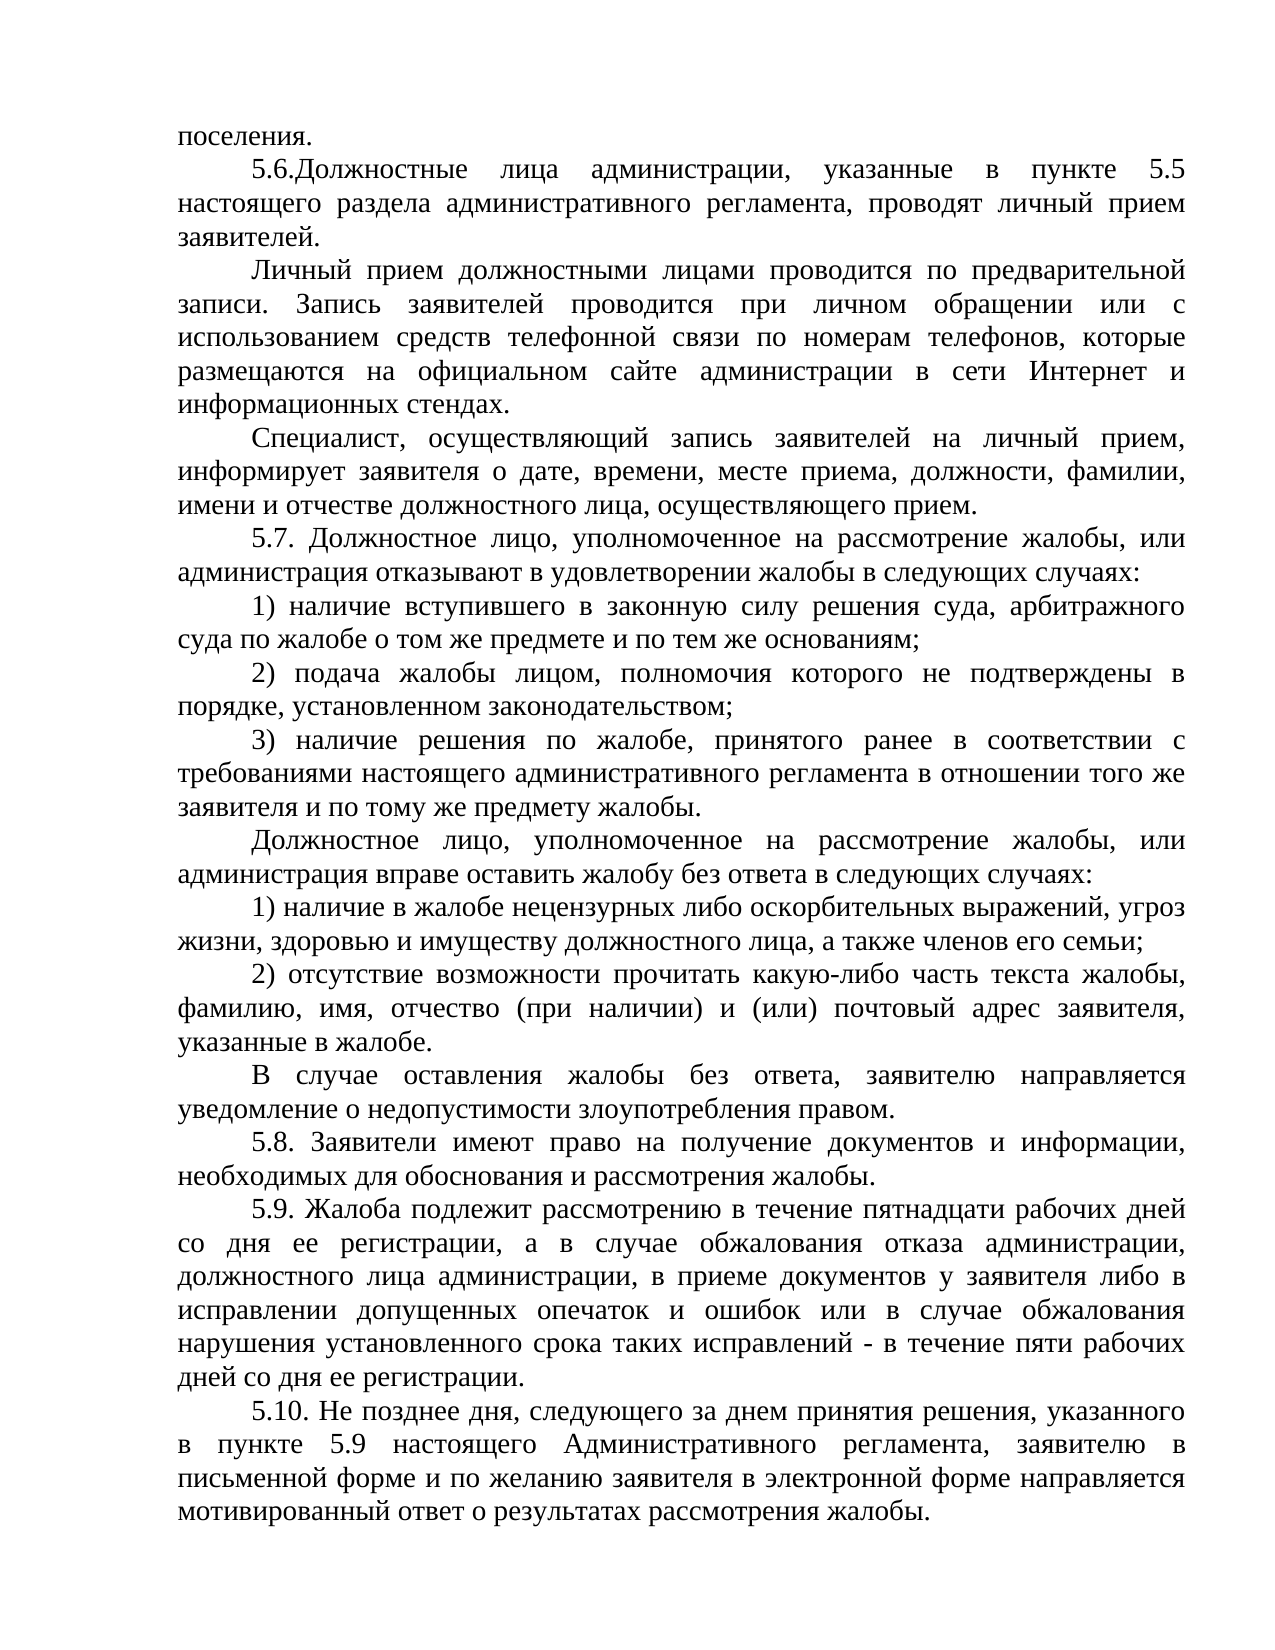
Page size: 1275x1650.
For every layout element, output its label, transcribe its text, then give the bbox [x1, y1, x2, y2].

text 5.6.Должностные лица администрации, указанные в пункте 5.5 настоящего раздела административного регламента, проводят личный прием заявителей. [177, 152, 1186, 252]
text 5.8. Заявители имеют право на получение документов и информации, необходимых для обоснования и рассмотрения жалобы. [177, 1124, 1186, 1191]
text 3) наличие решения по жалобе, принятого ранее в соответствии с требованиями настоящего административного регламента в отношении того же заявителя и по тому же предмету жалобы. [177, 722, 1186, 822]
text 5.10. Не позднее дня, следующего за днем принятия решения, указанного в пункте 5.9 настоящего Административного регламента, заявителю в письменной форме и по желанию заявителя в электронной форме направляется мотивированный ответ о результатах рассмотрения жалобы. [177, 1393, 1186, 1527]
text 2) подача жалобы лицом, полномочия которого не подтверждены в порядке, установленном законодательством; [177, 655, 1186, 722]
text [177, 118, 1186, 152]
text В случае оставления жалобы без ответа, заявителю направляется уведомление о недопустимости злоупотребления правом. [177, 1057, 1186, 1124]
text 1) наличие вступившего в законную силу решения суда, арбитражного суда по жалобе о том же предмете и по тем же основаниям; [177, 588, 1186, 655]
text 2) отсутствие возможности прочитать какую-либо часть текста жалобы, фамилию, имя, отчество (при наличии) и (или) почтовый адрес заявителя, указанные в жалобе. [177, 957, 1186, 1057]
text Специалист, осуществляющий запись заявителей на личный прием, информирует заявителя о дате, времени, месте приема, должности, фамилии, имени и отчестве должностного лица, осуществляющего прием. [177, 420, 1186, 521]
text 5.7. Должностное лицо, уполномоченное на рассмотрение жалобы, или администрация отказывают в удовлетворении жалобы в следующих случаях: [177, 521, 1186, 588]
text 1) наличие в жалобе нецензурных либо оскорбительных выражений, угроз жизни, здоровью и имуществу должностного лица, а также членов его семьи; [177, 889, 1186, 957]
text Личный прием должностными лицами проводится по предварительной записи. Запись заявителей проводится при личном обращении или с использованием средств телефонной связи по номерам телефонов, которые размещаются на официальном сайте администрации в сети Интернет и информационных стендах. [177, 252, 1186, 420]
text 5.9. Жалоба подлежит рассмотрению в течение пятнадцати рабочих дней со дня ее регистрации, а в случае обжалования отказа администрации, должностного лица администрации, в приеме документов у заявителя либо в исправлении допущенных опечаток и ошибок или в случае обжалования нарушения установленного срока таких исправлений - в течение пяти рабочих дней со дня ее регистрации. [177, 1191, 1186, 1393]
text Должностное лицо, уполномоченное на рассмотрение жалобы, или администрация вправе оставить жалобу без ответа в следующих случаях: [177, 822, 1186, 889]
